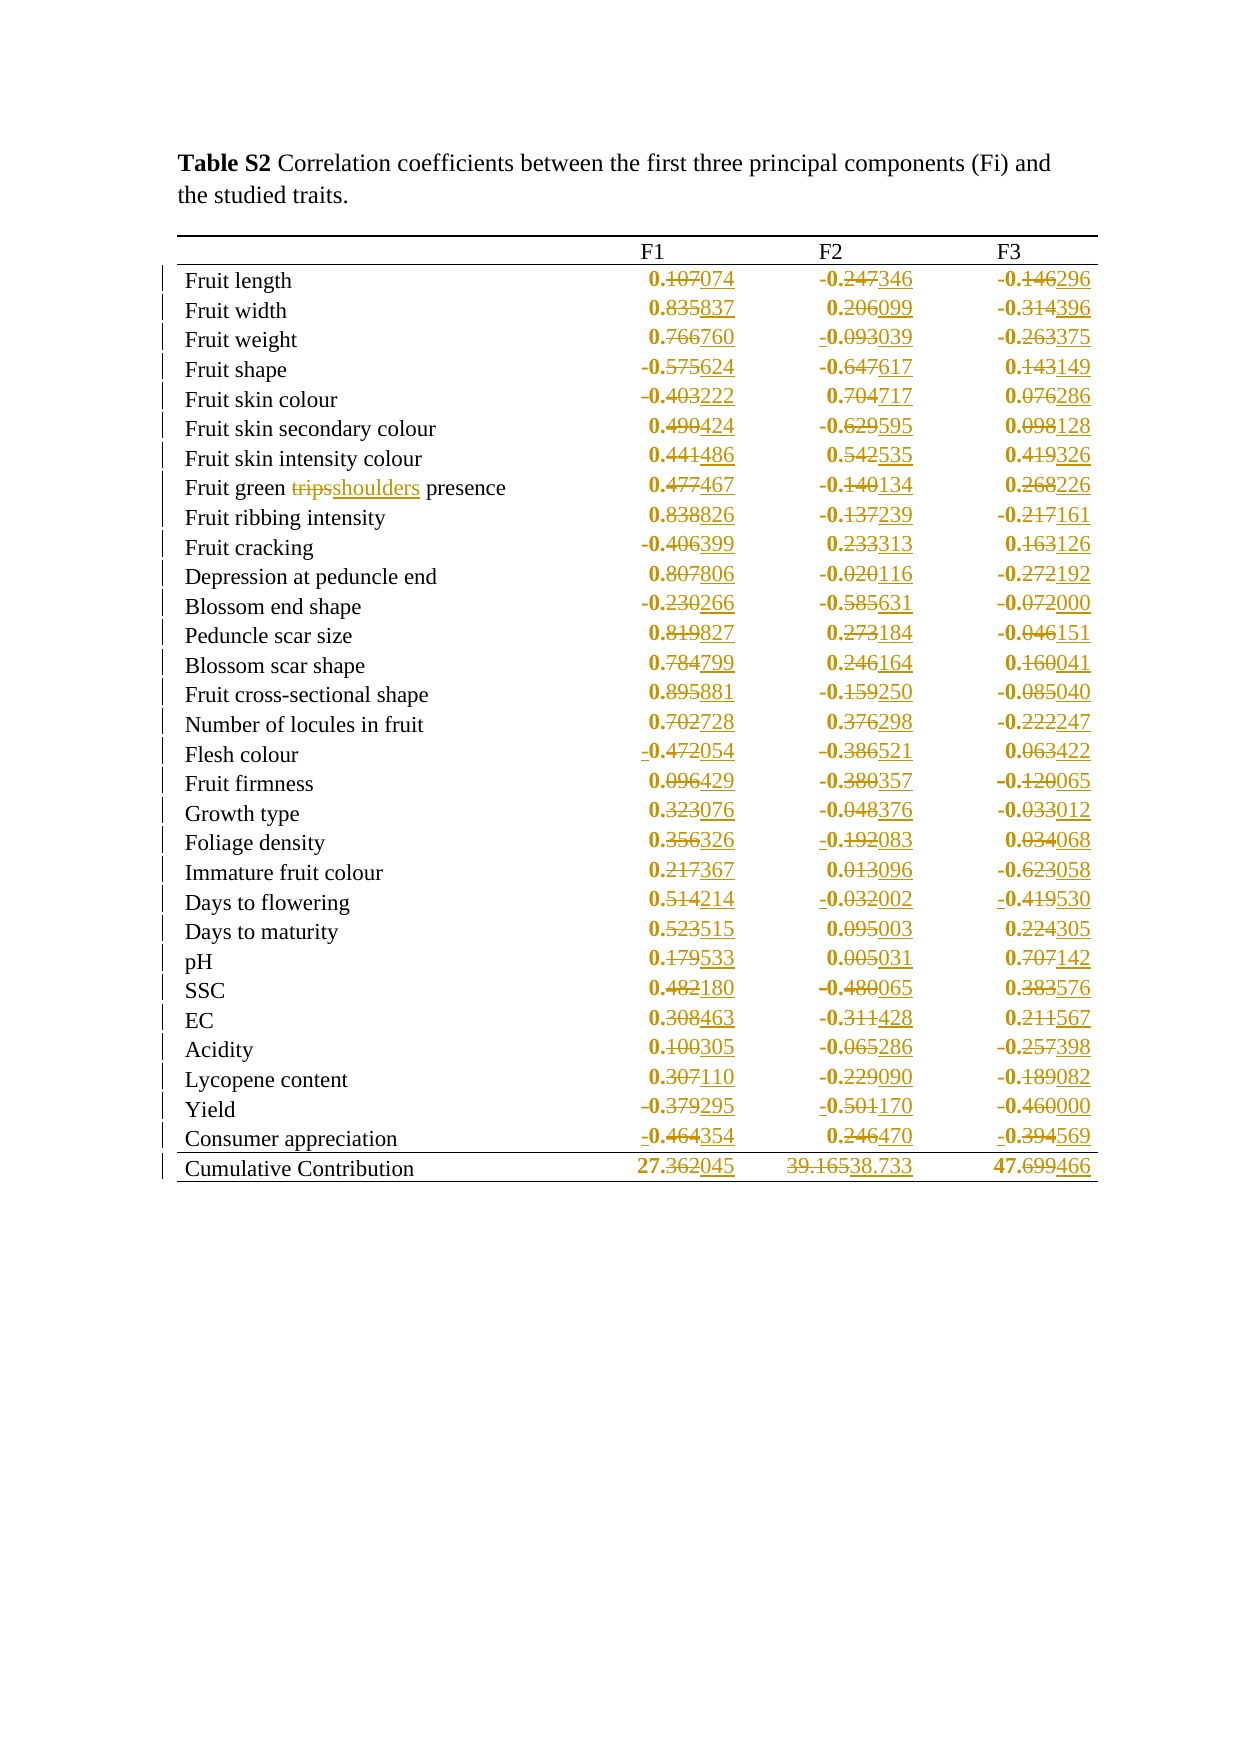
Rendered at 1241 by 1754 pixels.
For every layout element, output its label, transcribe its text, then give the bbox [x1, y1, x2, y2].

table_cell [741, 1153, 919, 1181]
table_cell Fruit green presence [177, 471, 563, 501]
table_cell EC [177, 1004, 563, 1033]
table_cell -0. [741, 797, 919, 826]
table_cell Foliage density [177, 826, 563, 856]
table_cell Days to flowering [177, 885, 563, 915]
table_cell Fruit weight [177, 323, 563, 353]
table_cell 0. [920, 945, 1098, 974]
table_cell 0. [920, 383, 1098, 412]
table_cell Depression at peduncle end [177, 560, 563, 589]
table_cell 0. [564, 1093, 741, 1122]
table_header F1 [564, 237, 741, 264]
table_cell 0. [920, 442, 1098, 471]
table_cell Days to maturity [177, 915, 563, 944]
table_cell -0. [920, 619, 1098, 649]
table_cell -0. [920, 1063, 1098, 1092]
table_cell -0. [741, 590, 919, 619]
table_cell 0. [564, 1004, 741, 1033]
table_cell Acidity [177, 1033, 563, 1063]
table_cell -0. [564, 590, 741, 619]
table_cell 0. [741, 323, 919, 353]
table_cell Fruit ribbing intensity [177, 501, 563, 530]
table_cell 0. [564, 501, 741, 530]
table_cell -0. [920, 501, 1098, 530]
table_cell 0. [920, 1004, 1098, 1033]
table_cell 0. [564, 383, 741, 412]
table_cell 0. [920, 649, 1098, 678]
table_cell 0. [741, 974, 919, 1004]
table_cell 0. [741, 738, 919, 767]
table_cell 0. [741, 294, 919, 323]
table_cell pH [177, 945, 563, 974]
table_cell 0. [741, 708, 919, 737]
table_cell 0. [741, 1093, 919, 1122]
table_cell 27. [564, 1153, 741, 1181]
table_cell 0. [564, 294, 741, 323]
table_cell 0. [564, 1033, 741, 1063]
table_cell Immature fruit colour [177, 856, 563, 885]
table_cell -0. [741, 678, 919, 708]
table_cell Growth type [177, 797, 563, 826]
table_cell -0. [741, 767, 919, 797]
table_cell 0. [741, 530, 919, 560]
table_cell -0. [920, 678, 1098, 708]
table_cell Number of locules in fruit [177, 708, 563, 737]
table_cell 0. [564, 856, 741, 885]
table_cell -0. [564, 530, 741, 560]
table_cell -0. [564, 353, 741, 382]
table_cell Fruit cross-sectional shape [177, 678, 563, 708]
table_cell 0. [564, 323, 741, 353]
table_cell 0. [564, 471, 741, 501]
table_cell 0. [741, 649, 919, 678]
table_cell 0. [741, 885, 919, 915]
table_cell -0. [741, 265, 919, 294]
table_cell -0. [741, 471, 919, 501]
table_cell -0. [920, 294, 1098, 323]
table_cell Flesh colour [177, 738, 563, 767]
table_cell 0. [564, 915, 741, 944]
table_header F3 [920, 237, 1098, 264]
table_cell 0. [920, 471, 1098, 501]
table_cell Fruit width [177, 294, 563, 323]
table_cell Fruit firmness [177, 767, 563, 797]
table_cell 0. [920, 1122, 1098, 1152]
table_cell Fruit cracking [177, 530, 563, 560]
table_cell -0. [741, 560, 919, 589]
table_cell 0. [920, 1033, 1098, 1063]
table_cell 0. [741, 619, 919, 649]
table_cell Fruit shape [177, 353, 563, 382]
table_cell 0. [920, 590, 1098, 619]
table_cell 0. [741, 945, 919, 974]
table_cell Fruit length [177, 265, 563, 294]
table_cell 0. [564, 265, 741, 294]
table_cell Blossom end shape [177, 590, 563, 619]
table_cell 0. [564, 797, 741, 826]
table_cell -0. [741, 1033, 919, 1063]
table_cell 47. [920, 1153, 1098, 1181]
table_cell 0. [564, 826, 741, 856]
table_cell 0. [920, 1093, 1098, 1122]
table_cell -0. [920, 797, 1098, 826]
table_cell 0. [741, 826, 919, 856]
table_cell 0. [564, 738, 741, 767]
table_cell -0. [741, 353, 919, 382]
table_cell Consumer appreciation [177, 1122, 563, 1152]
table_cell -0. [741, 1004, 919, 1033]
table_cell 0. [741, 383, 919, 412]
table_cell 0. [741, 442, 919, 471]
table_cell 0. [920, 885, 1098, 915]
table_cell 0. [920, 915, 1098, 944]
table_cell 0. [920, 767, 1098, 797]
table_cell 0. [920, 738, 1098, 767]
table_cell SSC [177, 974, 563, 1004]
table_cell Lycopene content [177, 1063, 563, 1092]
table_cell 0. [920, 412, 1098, 442]
table_cell 0. [564, 974, 741, 1004]
table_cell 0. [564, 619, 741, 649]
table_header [177, 237, 563, 264]
table_cell 0. [741, 1122, 919, 1152]
table_cell -0. [920, 560, 1098, 589]
table_cell 0. [564, 1122, 741, 1152]
table_cell Fruit skin intensity colour [177, 442, 563, 471]
table_cell 0. [920, 826, 1098, 856]
table_cell 0. [564, 767, 741, 797]
table_cell Peduncle scar size [177, 619, 563, 649]
text Table S2 Correlation coefficients between the first three principal components (Fi) and the studied traits. [177, 148, 1063, 209]
table_header F2 [741, 237, 919, 264]
table_cell Cumulative Contribution [177, 1153, 563, 1181]
table_cell 0. [564, 1063, 741, 1092]
table_cell Fruit skin colour [177, 383, 563, 412]
table_cell 0. [564, 678, 741, 708]
table_cell -0. [741, 412, 919, 442]
table_cell 0. [564, 412, 741, 442]
table_cell Blossom scar shape [177, 649, 563, 678]
table_cell 0. [741, 856, 919, 885]
table_cell 0. [564, 560, 741, 589]
table_cell 0. [741, 915, 919, 944]
table_cell Yield [177, 1093, 563, 1122]
table_cell -0. [741, 1063, 919, 1092]
table_cell 0. [564, 649, 741, 678]
table_cell Fruit skin secondary colour [177, 412, 563, 442]
table_cell -0. [920, 265, 1098, 294]
table_cell 0. [564, 708, 741, 737]
table_cell -0. [741, 501, 919, 530]
table_cell 0. [920, 530, 1098, 560]
table_cell -0. [920, 708, 1098, 737]
table_cell 0. [564, 945, 741, 974]
table_cell 0. [920, 974, 1098, 1004]
table_cell -0. [920, 323, 1098, 353]
table_cell 0. [920, 353, 1098, 382]
table_cell 0. [564, 442, 741, 471]
table_cell 0. [564, 885, 741, 915]
table_cell -0. [920, 856, 1098, 885]
